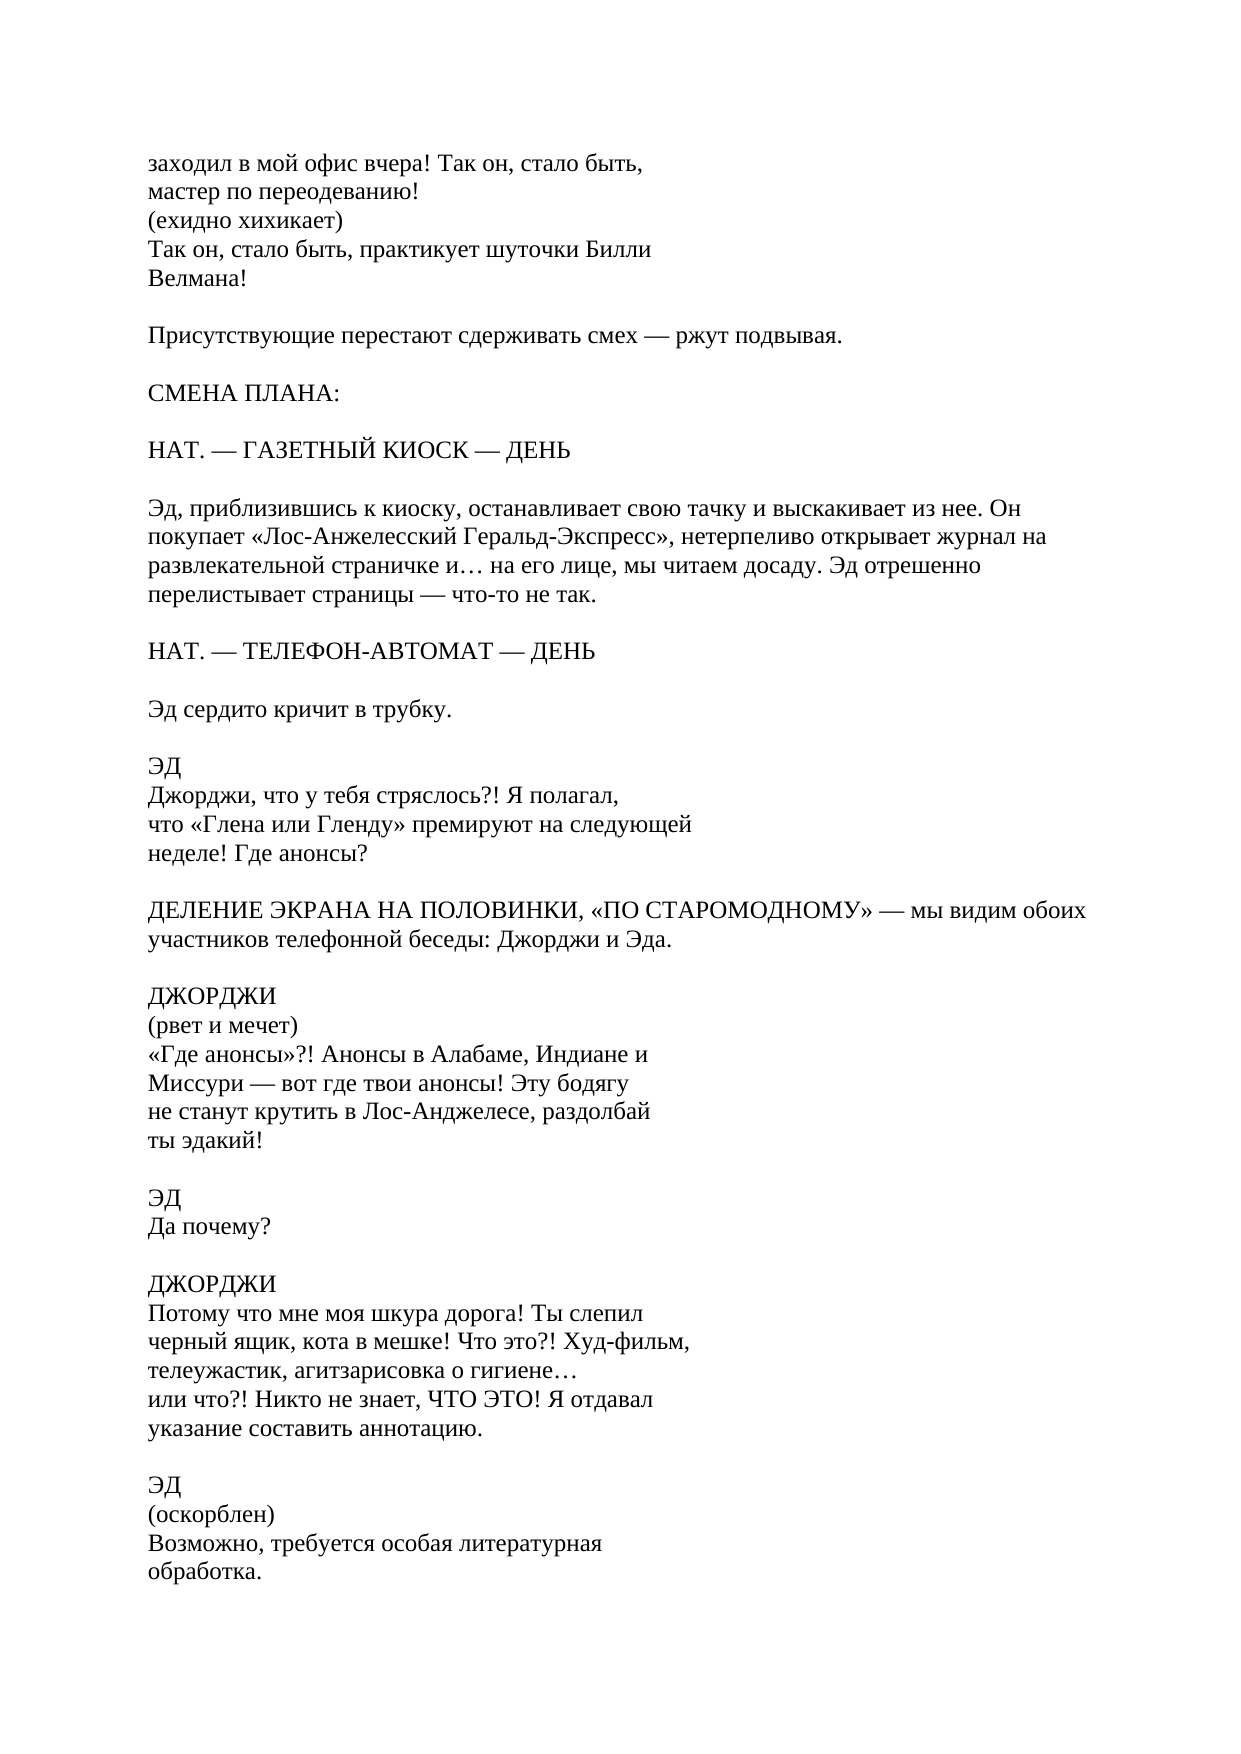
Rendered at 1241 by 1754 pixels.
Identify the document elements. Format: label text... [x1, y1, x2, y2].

text мастер по переодеванию! [148, 176, 1093, 205]
text ЭД [148, 1470, 1093, 1499]
text черный ящик, кота в мешке! Что это?! Худ-фильм, [148, 1326, 1093, 1355]
text ДЕЛЕНИЕ ЭКРАНА НА ПОЛОВИНКИ, «ПО СТАРОМОДНОМУ» — мы видим обоих участников телефонной беседы: Джорджи и Эда. [148, 895, 1093, 953]
text (рвет и мечет) [148, 1010, 1093, 1039]
text ДЖОРДЖИ [148, 1269, 1093, 1298]
text НАТ. — ТЕЛЕФОН-АВТОМАТ — ДЕНЬ [148, 636, 1093, 665]
text обработка. [148, 1556, 1093, 1585]
text СМЕНА ПЛАНА: [148, 378, 1093, 406]
text телеужастик, агитзарисовка о гигиене… [148, 1355, 1093, 1384]
text ЭД [148, 751, 1093, 780]
text неделе! Где анонсы? [148, 838, 1093, 866]
text Да почему? [148, 1211, 1093, 1240]
text ДЖОРДЖИ [148, 981, 1093, 1010]
text или что?! Никто не знает, ЧТО ЭТО! Я отдавал [148, 1384, 1093, 1413]
text что «Глена или Гленду» премируют на следующей [148, 809, 1093, 838]
text Присутствующие перестают сдерживать смех — ржут подвывая. [148, 320, 1093, 349]
text Джорджи, что у тебя стряслось?! Я полагал, [148, 780, 1093, 809]
text Так он, стало быть, практикует шуточки Билли [148, 234, 1093, 263]
text (оскорблен) [148, 1499, 1093, 1528]
text заходил в мой офис вчера! Так он, стало быть, [148, 148, 1093, 176]
text Возможно, требуется особая литературная [148, 1528, 1093, 1556]
text не станут крутить в Лос-Анджелесе, раздолбай [148, 1096, 1093, 1125]
text Велмана! [148, 263, 1093, 291]
text (ехидно хихикает) [148, 205, 1093, 234]
text Эд сердито кричит в трубку. [148, 694, 1093, 723]
text ЭД [148, 1183, 1093, 1211]
text Потому что мне моя шкура дорога! Ты слепил [148, 1298, 1093, 1326]
text НАТ. — ГАЗЕТНЫЙ КИОСК — ДЕНЬ [148, 435, 1093, 464]
text указание составить аннотацию. [148, 1413, 1093, 1441]
text Эд, приблизившись к киоску, останавливает свою тачку и выскакивает из нее. Он покупает «Лос-Анжелесский Геральд-Экспресс», нетерпеливо открывает журнал на развлекательной страничке и… на его лице, мы читаем досаду. Эд отрешенно перелистывает страницы — что-то не так. [148, 493, 1093, 608]
text Миссури — вот где твои анонсы! Эту бодягу [148, 1068, 1093, 1096]
text ты эдакий! [148, 1125, 1093, 1154]
text «Где анонсы»?! Анонсы в Алабаме, Индиане и [148, 1039, 1093, 1068]
